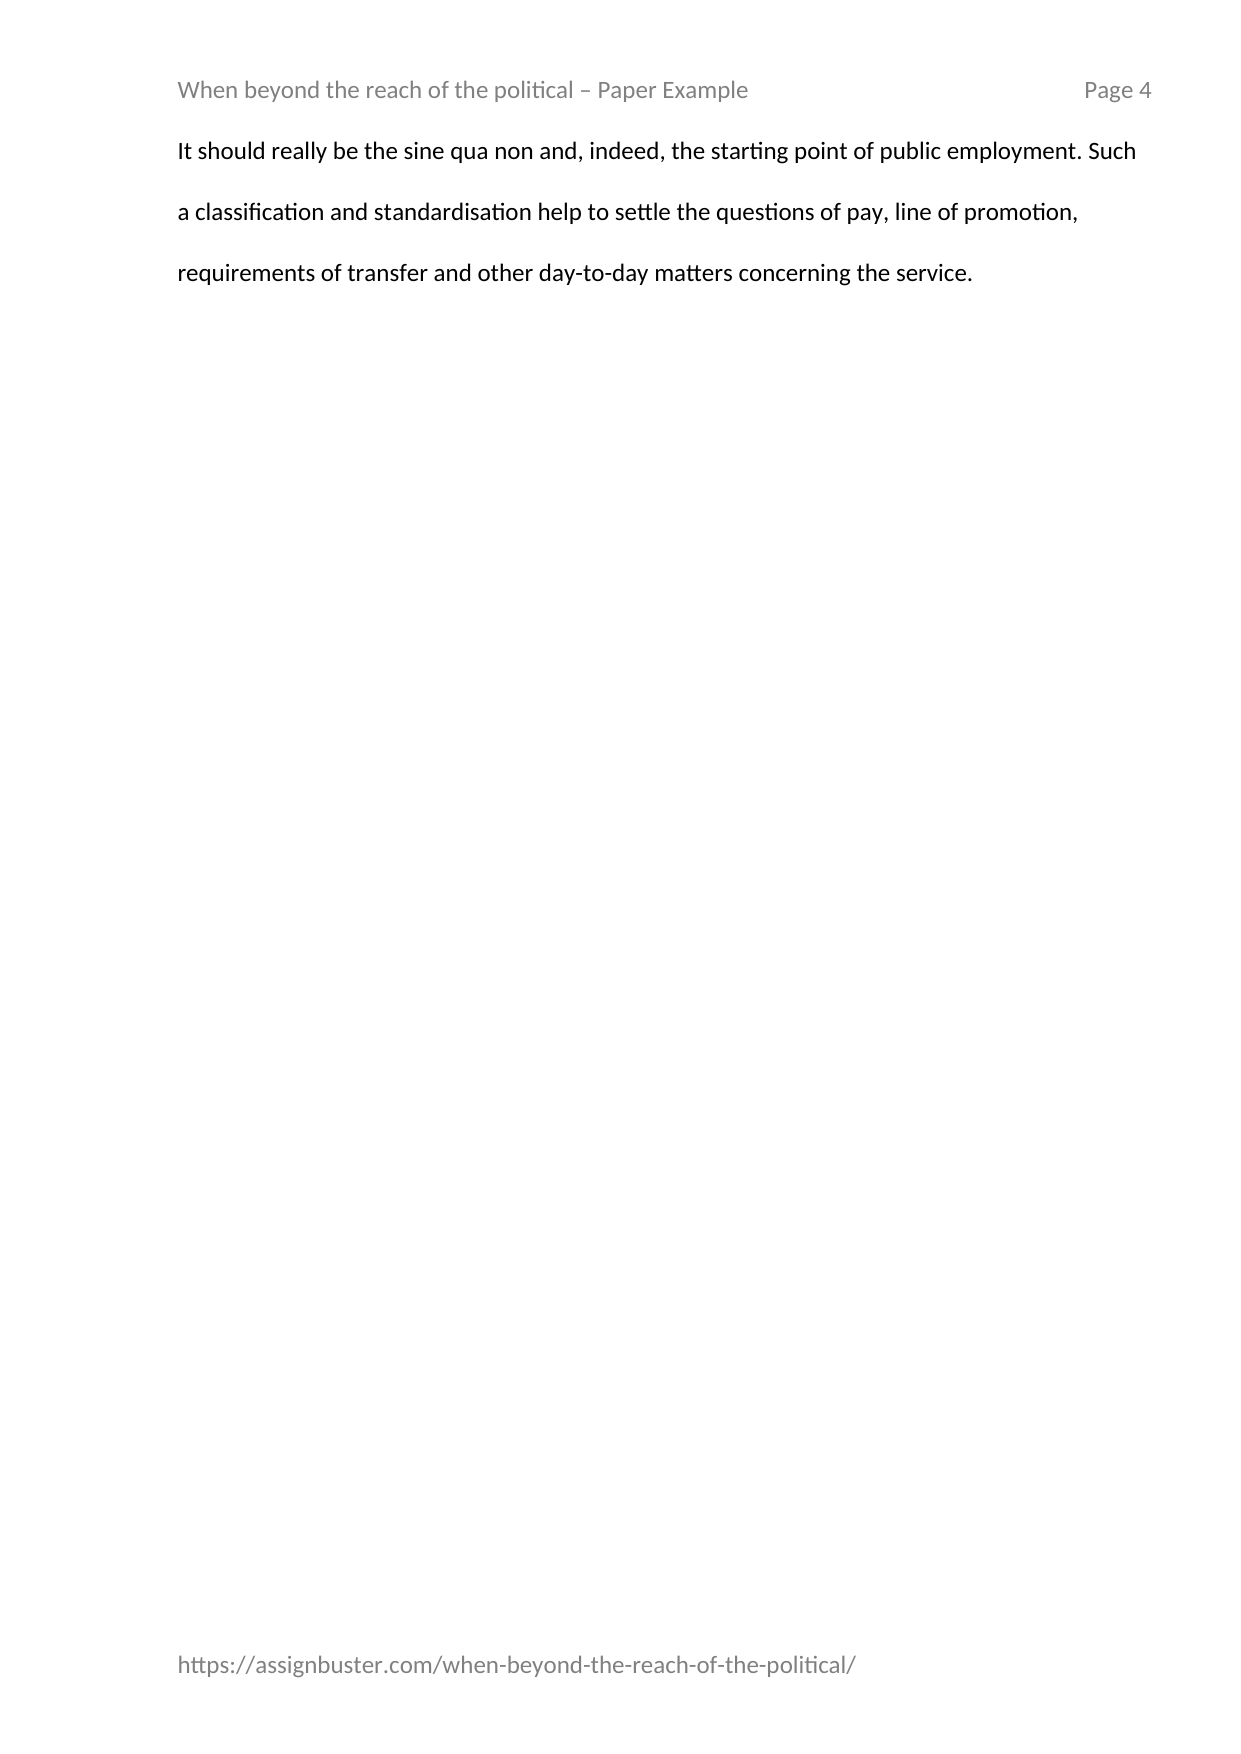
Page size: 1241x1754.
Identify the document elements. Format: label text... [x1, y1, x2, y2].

text It should really be the sine qua non and, indeed, the starting point of public employment. Such a classification and standardisation help to settle the questions of pay, line of promotion, requirements of transfer and other day-to-day matters concerning the service. [177, 135, 1152, 287]
